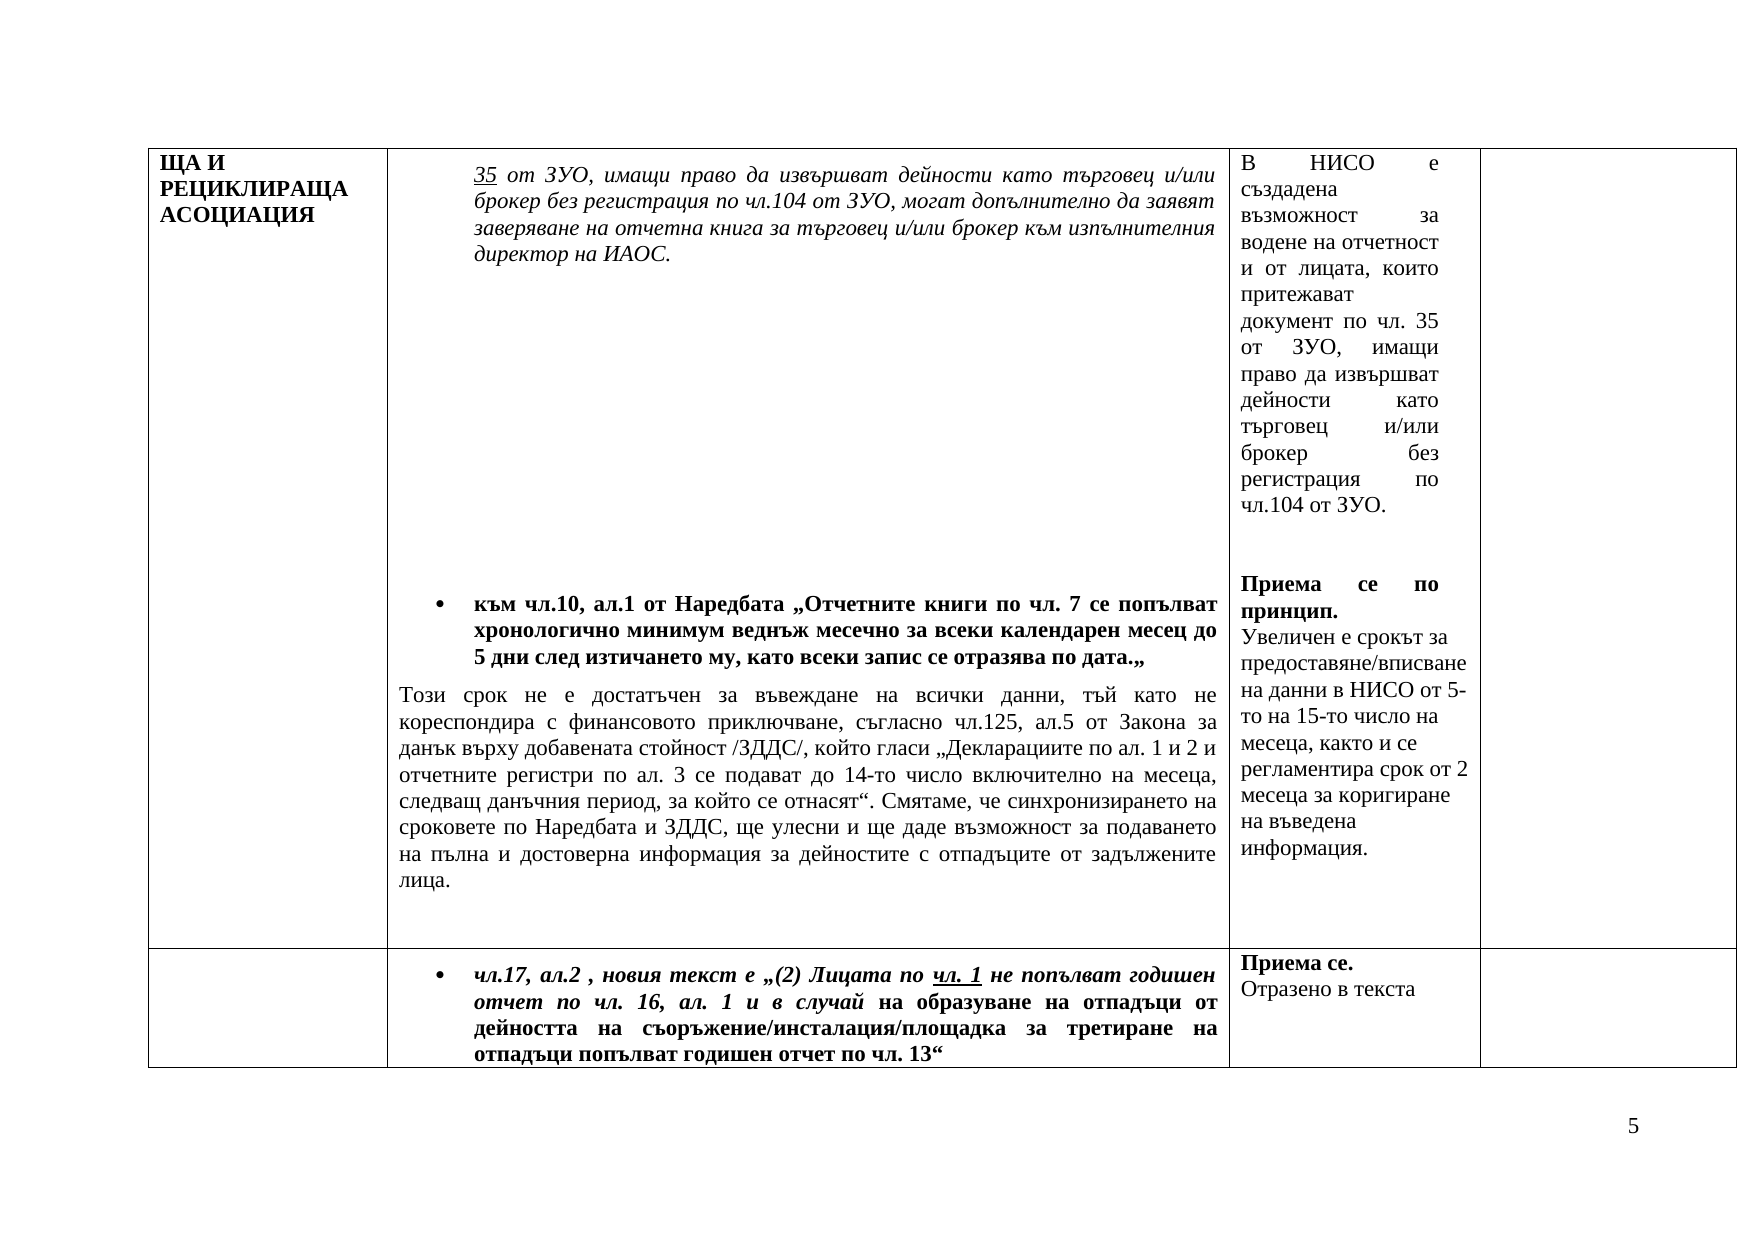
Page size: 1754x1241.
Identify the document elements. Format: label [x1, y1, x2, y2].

table_cell [149, 949, 387, 1067]
table_cell [1481, 949, 1736, 1067]
table_cell [1230, 149, 1480, 948]
table_cell [1230, 949, 1480, 1067]
table_cell [388, 949, 1229, 1067]
table_cell [388, 149, 1229, 948]
table_cell [1481, 149, 1736, 948]
table_cell [149, 149, 387, 948]
